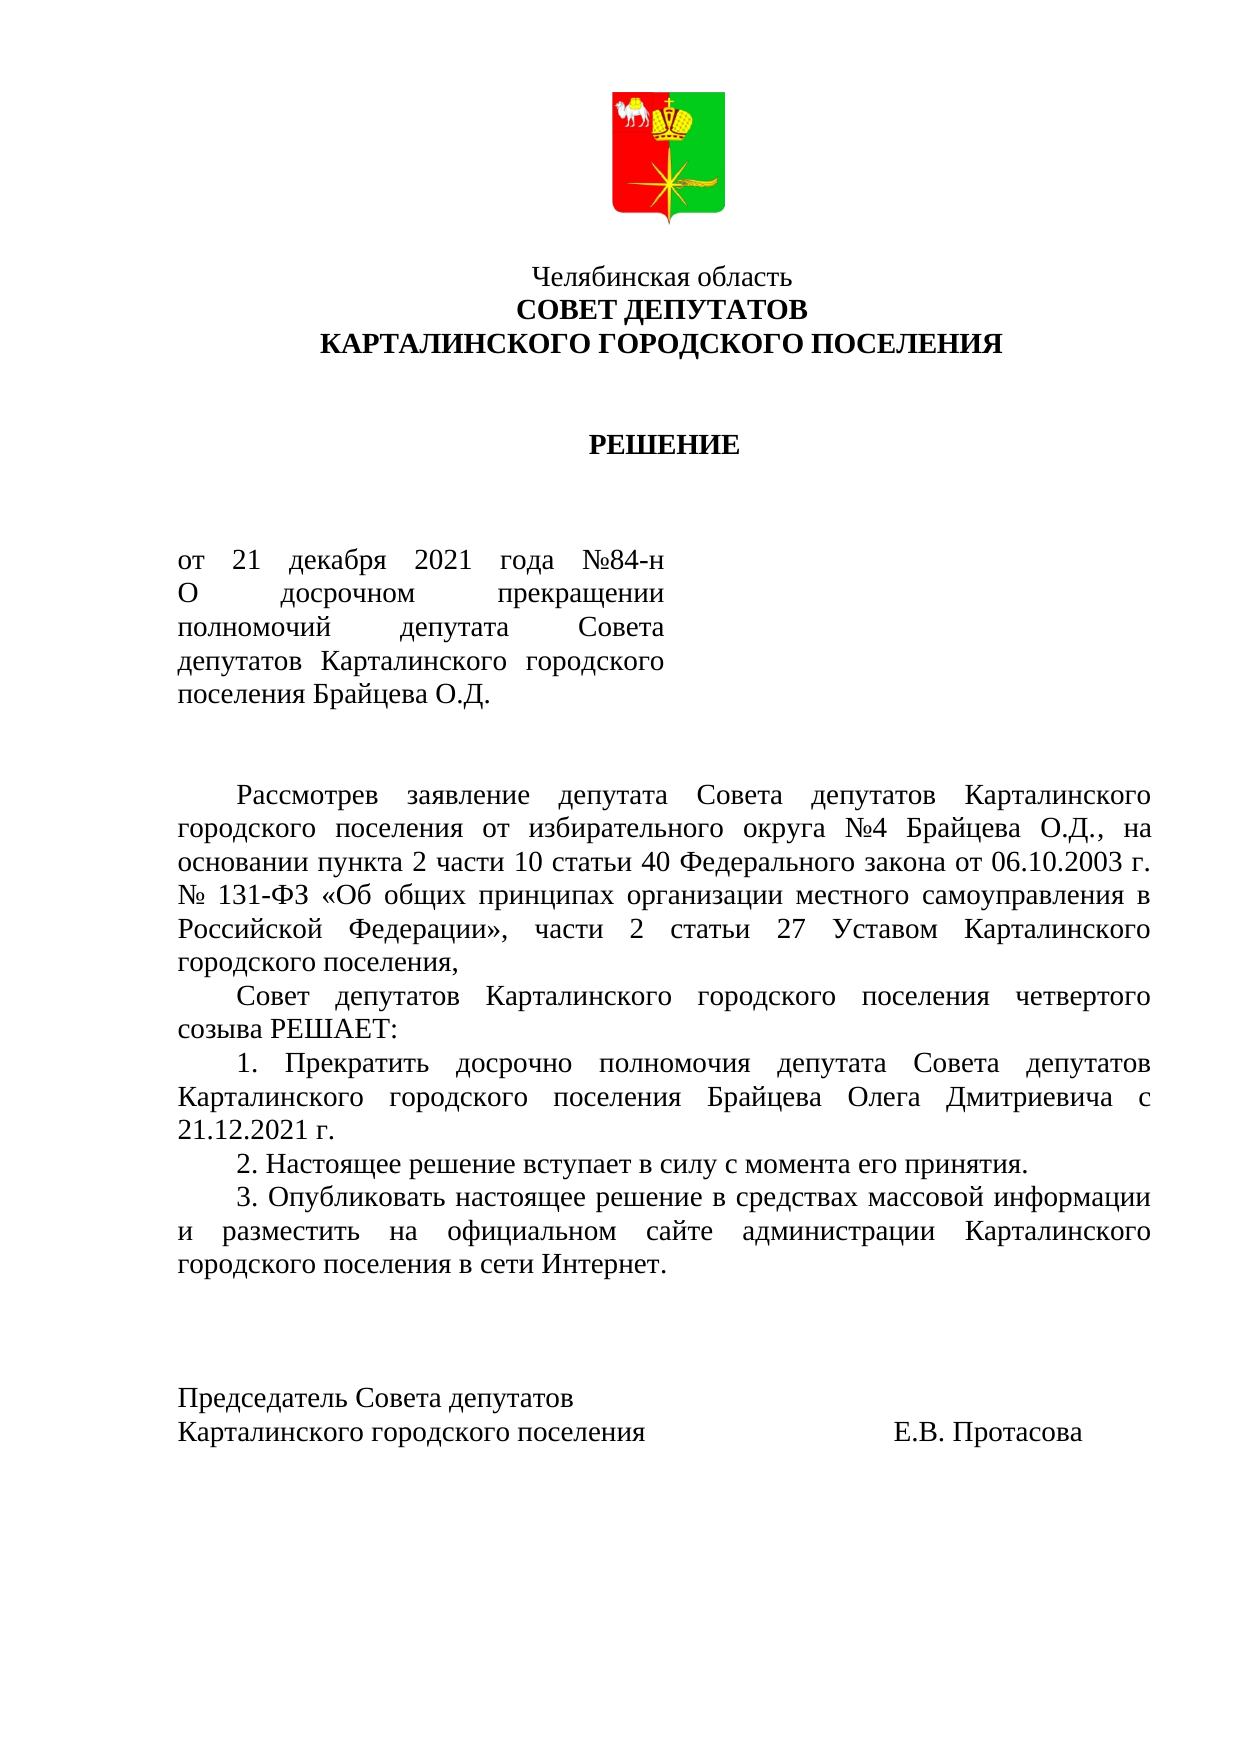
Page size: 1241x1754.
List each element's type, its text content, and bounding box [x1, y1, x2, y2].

subtitle Председатель Совета депутатов [177, 1381, 1152, 1414]
picture [612, 92, 725, 225]
text РЕШЕНИЕ [177, 427, 1152, 460]
text Совет депутатов Карталинского городского поселения четвертого созыва РЕШАЕТ: [177, 978, 1152, 1045]
text 2. Настоящее решение вступает в силу с момента его принятия. [177, 1146, 1152, 1179]
text Карталинского городского поселения Е.В. Протасова [177, 1414, 1152, 1448]
text 3. Опубликовать настоящее решение в средствах массовой информации и разместить на официальном сайте администрации Карталинского городского поселения в сети Интернет. [177, 1179, 1152, 1280]
text СОВЕТ ДЕПУТАТОВ [177, 293, 1147, 326]
text Рассмотрев заявление депутата Совета депутатов Карталинского городского поселения от избирательного округа №4 Брайцева О.Д., на основании пункта 2 части 10 статьи 40 Федерального закона от 06.10.2003 г. № 131-ФЗ «Об общих принципах организации местного самоуправления в Российской Федерации», части 2 статьи 27 Уставом Карталинского городского поселения, [177, 777, 1152, 978]
text 1. Прекратить досрочно полномочия депутата Совета депутатов Карталинского городского поселения Брайцева Олега Дмитриевича с 21.12.2021 г. [177, 1045, 1152, 1146]
text КАРТАЛИНСКОГО ГОРОДСКОГО ПОСЕЛЕНИЯ [177, 326, 1146, 360]
text Челябинская область [177, 259, 1147, 293]
text от 21 декабря 2021 года №84-н О досрочном прекращении полномочий депутата Совета депутатов Карталинского городского поселения Брайцева О.Д. [177, 542, 664, 710]
